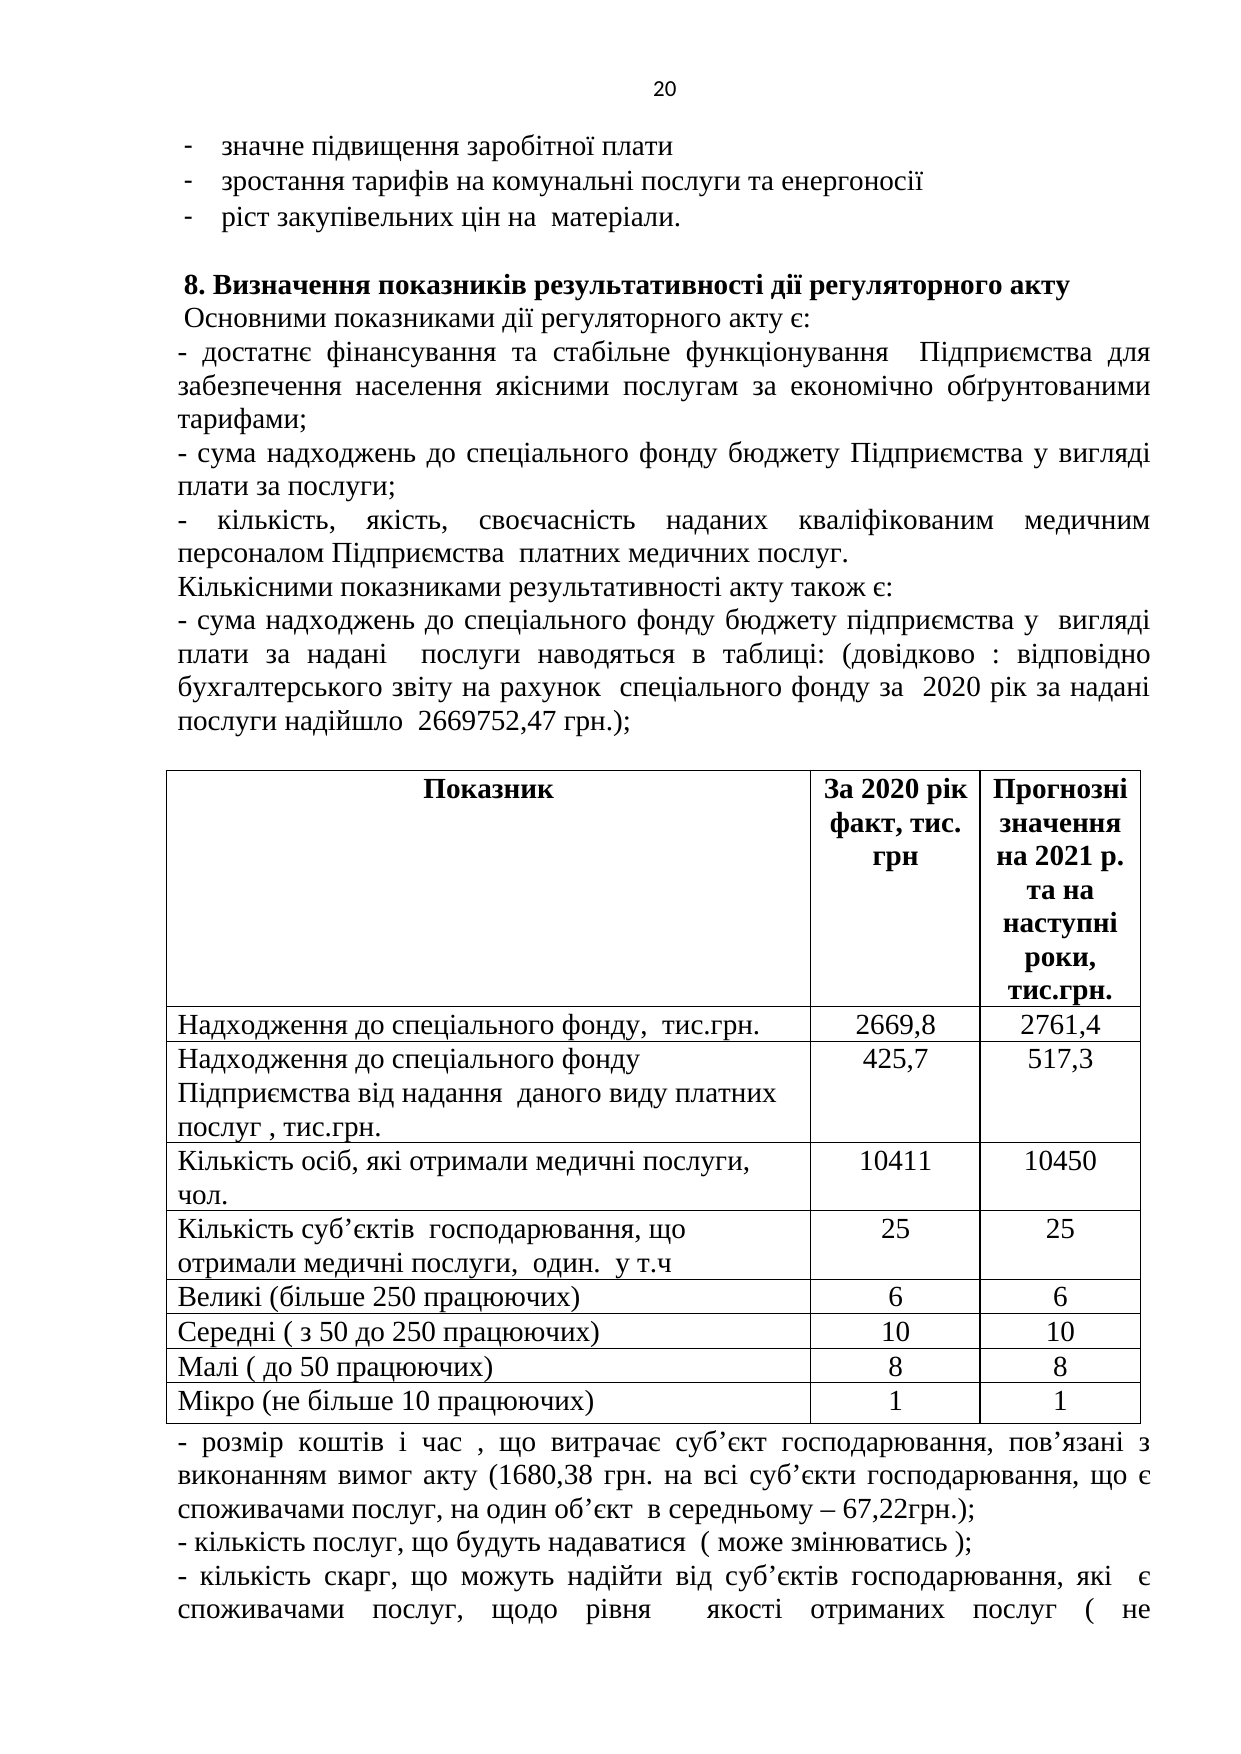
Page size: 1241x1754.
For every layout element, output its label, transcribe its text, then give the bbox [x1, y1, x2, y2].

text Кількісними показниками результативності акту також є: [177, 569, 1152, 602]
list значне підвищення заробітної плати [183, 127, 1152, 162]
text 8. Визначення показників результативності дії регуляторного акту [183, 267, 1152, 301]
table_cell 2669,8 [811, 1007, 979, 1041]
text - кількість, якість, своєчасність наданих кваліфікованим медичним персоналом Підприємства платних медичних послуг. [177, 502, 1152, 569]
list зростання тарифів на комунальні послуги та енергоносії [183, 162, 1152, 198]
table_cell Малі ( до 50 працюючих) [167, 1349, 810, 1382]
text - достатнє фінансування та стабільне функціонування Підприємства для забезпечення населення якісними послугам за економічно обґрунтованими тарифами; [177, 334, 1152, 435]
table_cell 10 [811, 1314, 979, 1348]
table_cell Мікро (не більше 10 працюючих) [167, 1383, 810, 1423]
table_cell Надходження до спеціального фонду Підприємства від надання даного виду платних послуг , тис.грн. [167, 1042, 810, 1142]
table_header Прогнозні значення на 2021 р. та на наступні роки, тис.грн. [981, 771, 1140, 1006]
table_cell 10 [981, 1314, 1140, 1348]
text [177, 1558, 1152, 1625]
table_cell 8 [811, 1349, 979, 1382]
table_header Показник [167, 771, 810, 1006]
text - сума надходжень до спеціального фонду бюджету підприємства у вигляді плати за надані послуги наводяться в таблиці: (довідково : відповідно бухгалтерського звіту на рахунок спеціального фонду за 2020 рік за надані послуги надійшло 2669752,47 грн.); [177, 602, 1152, 737]
table_cell Великі (більше 250 працюючих) [167, 1280, 810, 1313]
list ріст закупівельних цін на матеріали. [183, 198, 1152, 233]
table_cell 8 [981, 1349, 1140, 1382]
table_cell 25 [981, 1211, 1140, 1278]
table_cell 425,7 [811, 1042, 979, 1142]
text - сума надходжень до спеціального фонду бюджету Підприємства у вигляді плати за послуги; [177, 435, 1152, 502]
text - кількість послуг, що будуть надаватися ( може змінюватись ); [177, 1524, 1152, 1558]
text Основними показниками дії регуляторного акту є: [183, 301, 1152, 334]
table_header За 2020 рік факт, тис. грн [811, 771, 979, 1006]
table_cell 1 [811, 1383, 979, 1423]
table_cell 2761,4 [981, 1007, 1140, 1041]
table_cell 10450 [981, 1143, 1140, 1210]
table_cell Кількість осіб, які отримали медичні послуги, чол. [167, 1143, 810, 1210]
table_cell 6 [811, 1280, 979, 1313]
table_cell Кількість суб’єктів господарювання, що отримали медичні послуги, один. у т.ч [167, 1211, 810, 1278]
table_cell 25 [811, 1211, 979, 1278]
table_cell 6 [981, 1280, 1140, 1313]
table_cell 517,3 [981, 1042, 1140, 1142]
table_cell Середні ( з 50 до 250 працюючих) [167, 1314, 810, 1348]
table_cell Надходження до спеціального фонду, тис.грн. [167, 1007, 810, 1041]
table_cell 10411 [811, 1143, 979, 1210]
text - розмір коштів і час , що витрачає суб’єкт господарювання, пов’язані з виконанням вимог акту (1680,38 грн. на всі суб’єкти господарювання, що є споживачами послуг, на один об’єкт в середньому – 67,22грн.); [177, 1424, 1152, 1524]
table_cell 1 [981, 1383, 1140, 1423]
